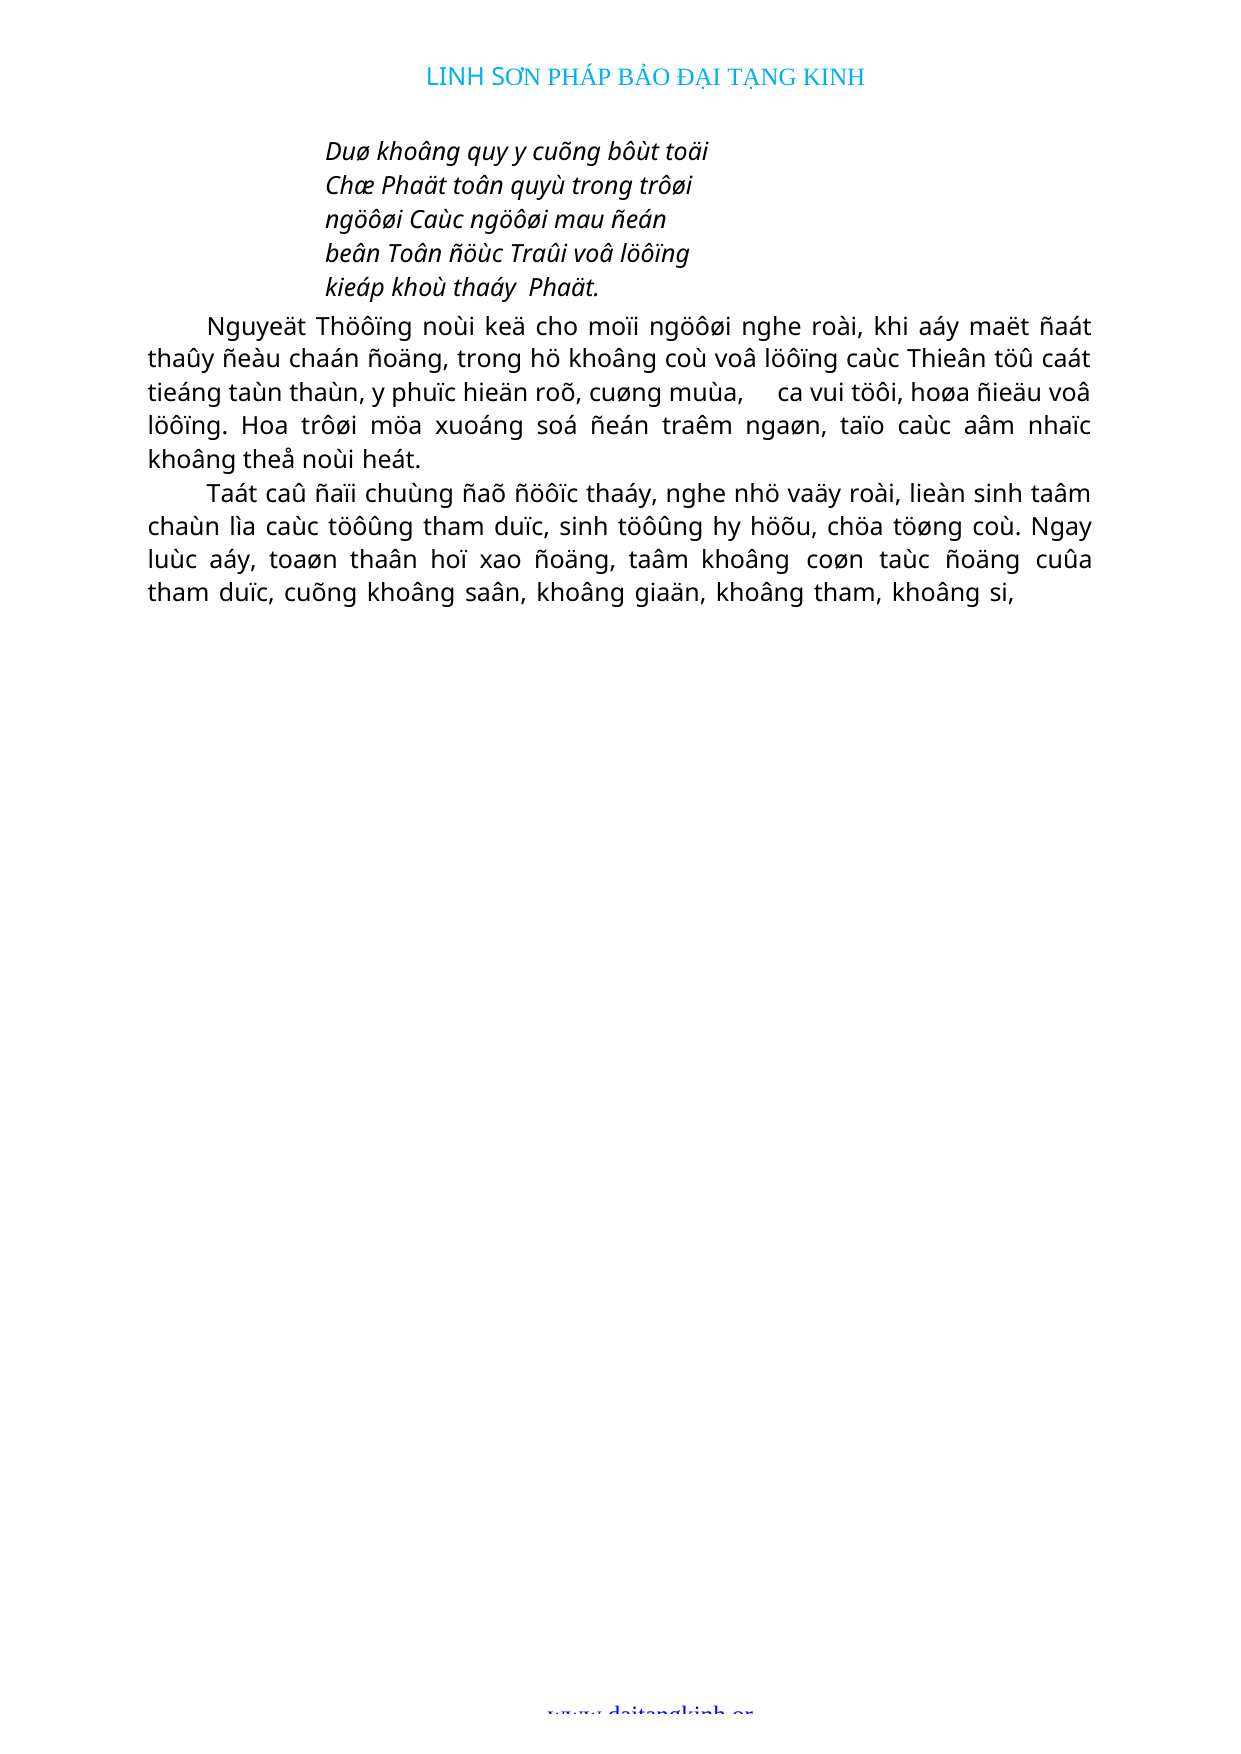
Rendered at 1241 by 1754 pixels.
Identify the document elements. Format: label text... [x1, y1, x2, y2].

text Duø khoâng quy y cuõng bôùt toäi [325, 135, 1105, 167]
text Taát caû ñaïi chuùng ñaõ ñöôïc thaáy, nghe nhö vaäy roài, lieàn sinh taâm chaùn lìa caùc töôûng tham duïc, sinh töôûng hy höõu, chöa töøng coù. Ngay luùc aáy, toaøn thaân hoï xao ñoäng, taâm khoâng coøn taùc ñoäng cuûa tham duïc, cuõng khoâng saân, khoâng giaän, khoâng tham, khoâng si, [147, 476, 1093, 609]
text Nguyeät Thöôïng noùi keä cho moïi ngöôøi nghe roài, khi aáy maët ñaát thaûy ñeàu chaán ñoäng, trong hö khoâng coù voâ löôïng caùc Thieân töû caát tieáng taùn thaùn, y phuïc hieän roõ, cuøng muùa, ca vui töôi, hoøa ñieäu voâ löôïng. Hoa trôøi möa xuoáng soá ñeán traêm ngaøn, taïo caùc aâm nhaïc khoâng theå noùi heát. [147, 308, 1093, 476]
text Chæ Phaät toân quyù trong trôøi ngöôøi Caùc ngöôøi mau ñeán beân Toân ñöùc Traûi voâ löôïng kieáp khoù thaáy Phaät. [325, 167, 695, 303]
